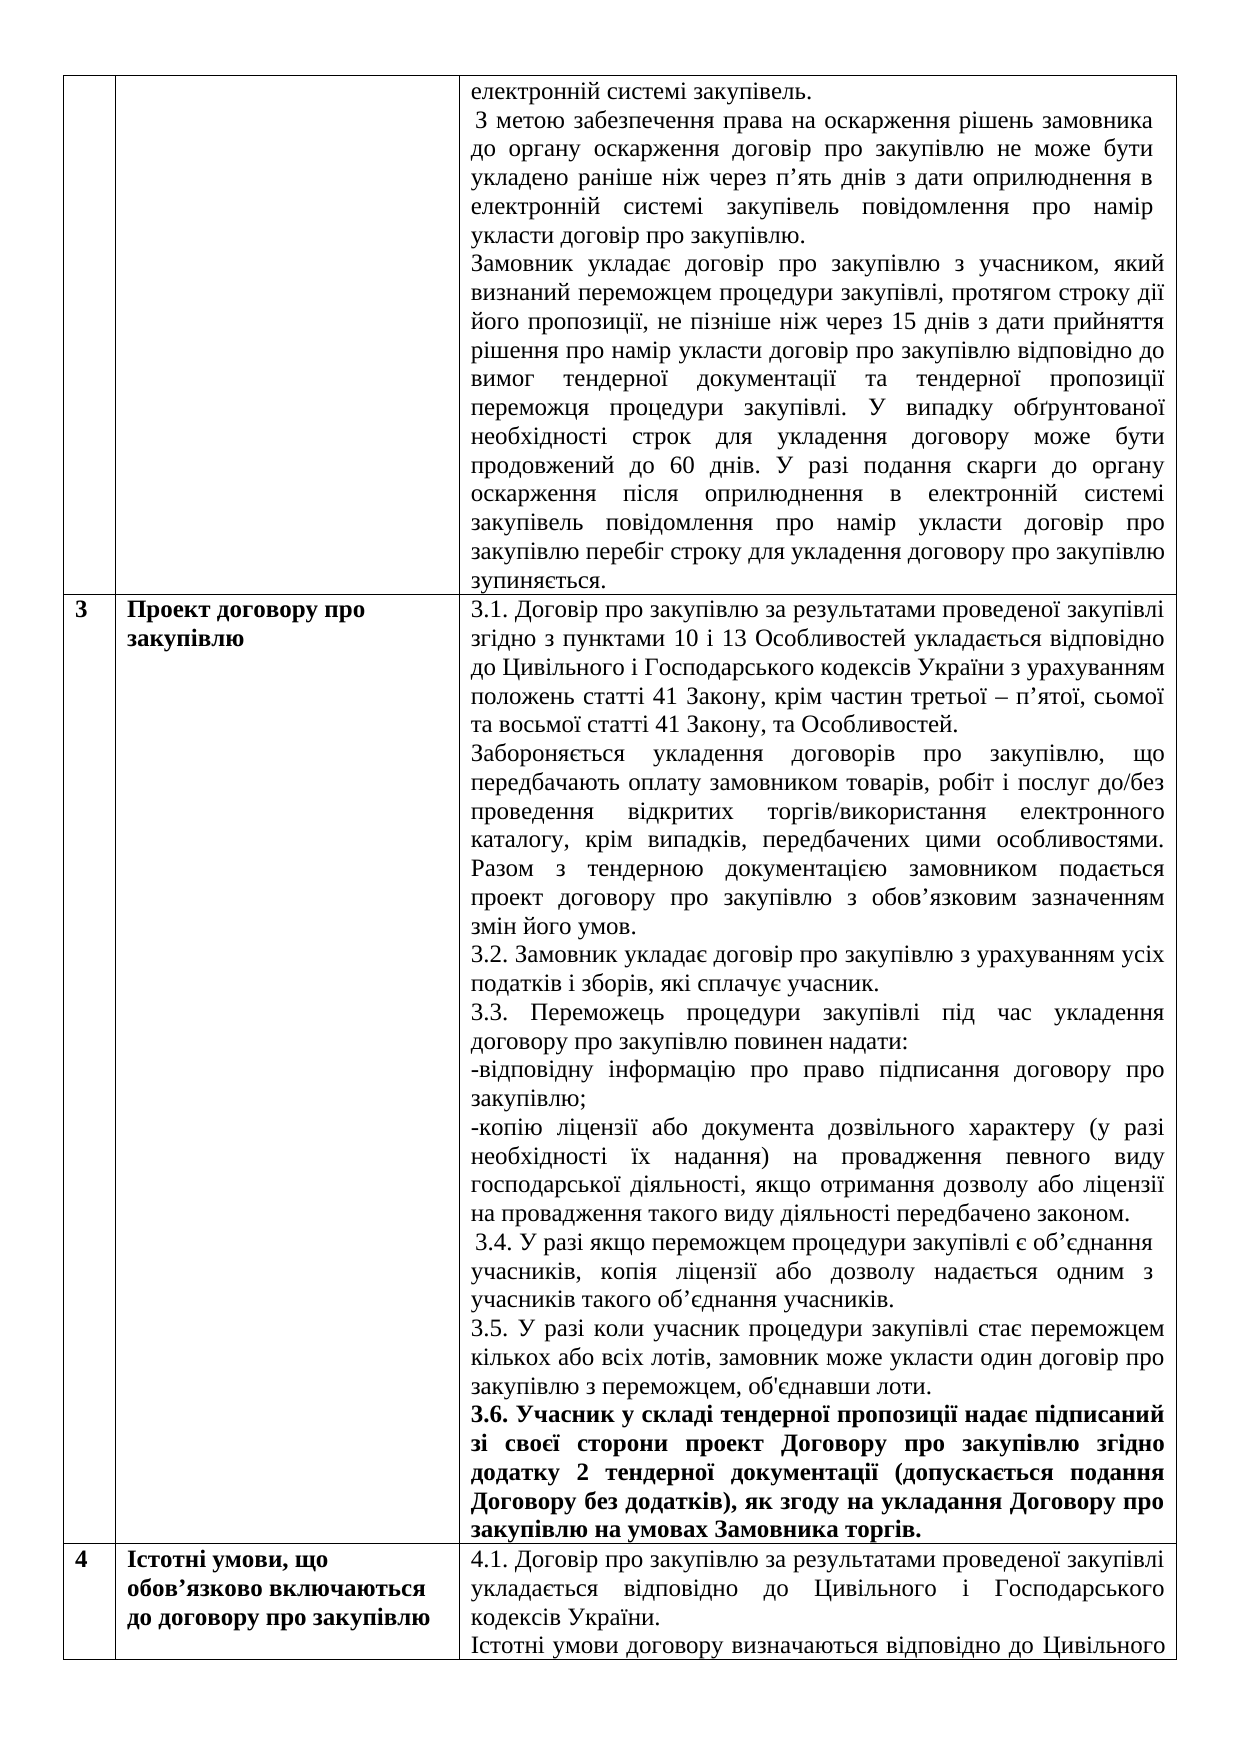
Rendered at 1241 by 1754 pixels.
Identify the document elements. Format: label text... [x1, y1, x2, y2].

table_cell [460, 1544, 1176, 1659]
table_cell Проект договору про закупівлю [116, 595, 459, 1543]
table_cell 3.1. Договір про закупівлю за результатами проведеної закупівлі згідно з пунктами 10 і 13 Особливостей укладається відповідно до Цивільного і Господарського кодексів України з урахуванням положень статті 41 Закону, крім частин третьої – п’ятої, сьомої та восьмої статті 41 Закону, та Особливостей. Забороняється укладення договорів про закупівлю, що передбачають оплату замовником товарів, робіт і послуг до/без проведення відкритих торгів/використання електронного каталогу, крім випадків, передбачених цими особливостями. Разом з тендерною документацією замовником подається проект договору про закупівлю з обов’язковим зазначенням змін його умов. 3.2. Замовник укладає договір про закупівлю з урахуванням усіх податків і зборів, які сплачує учасник. 3.3. Переможець процедури закупівлі під час укладення договору про закупівлю повинен надати: -відповідну інформацію про право підписання договору про закупівлю; -копію ліцензії або документа дозвільного характеру (у разі необхідності їх надання) на провадження певного виду господарської діяльності, якщо отримання дозволу або ліцензії на провадження такого виду діяльності передбачено законом. 3.4. У разі якщо переможцем процедури закупівлі є об’єднання учасників, копія ліцензії або дозволу надається одним з учасників такого об’єднання учасників. 3.5. У разі коли учасник процедури закупівлі стає переможцем кількох або всіх лотів, замовник може укласти один договір про закупівлю з переможцем, об'єднавши лоти. 3.6. Учасник у складі тендерної пропозиції надає підписаний зі своєї сторони проект Договору про закупівлю згідно додатку 2 тендерної документації (допускається подання Договору без додатків), як згоду на укладання Договору про закупівлю на умовах Замовника торгів. [460, 595, 1176, 1543]
table_cell 2 [64, 76, 115, 593]
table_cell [116, 1544, 459, 1659]
table_cell 4 [64, 1544, 115, 1659]
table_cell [116, 76, 459, 593]
table_cell 3 [64, 595, 115, 1543]
